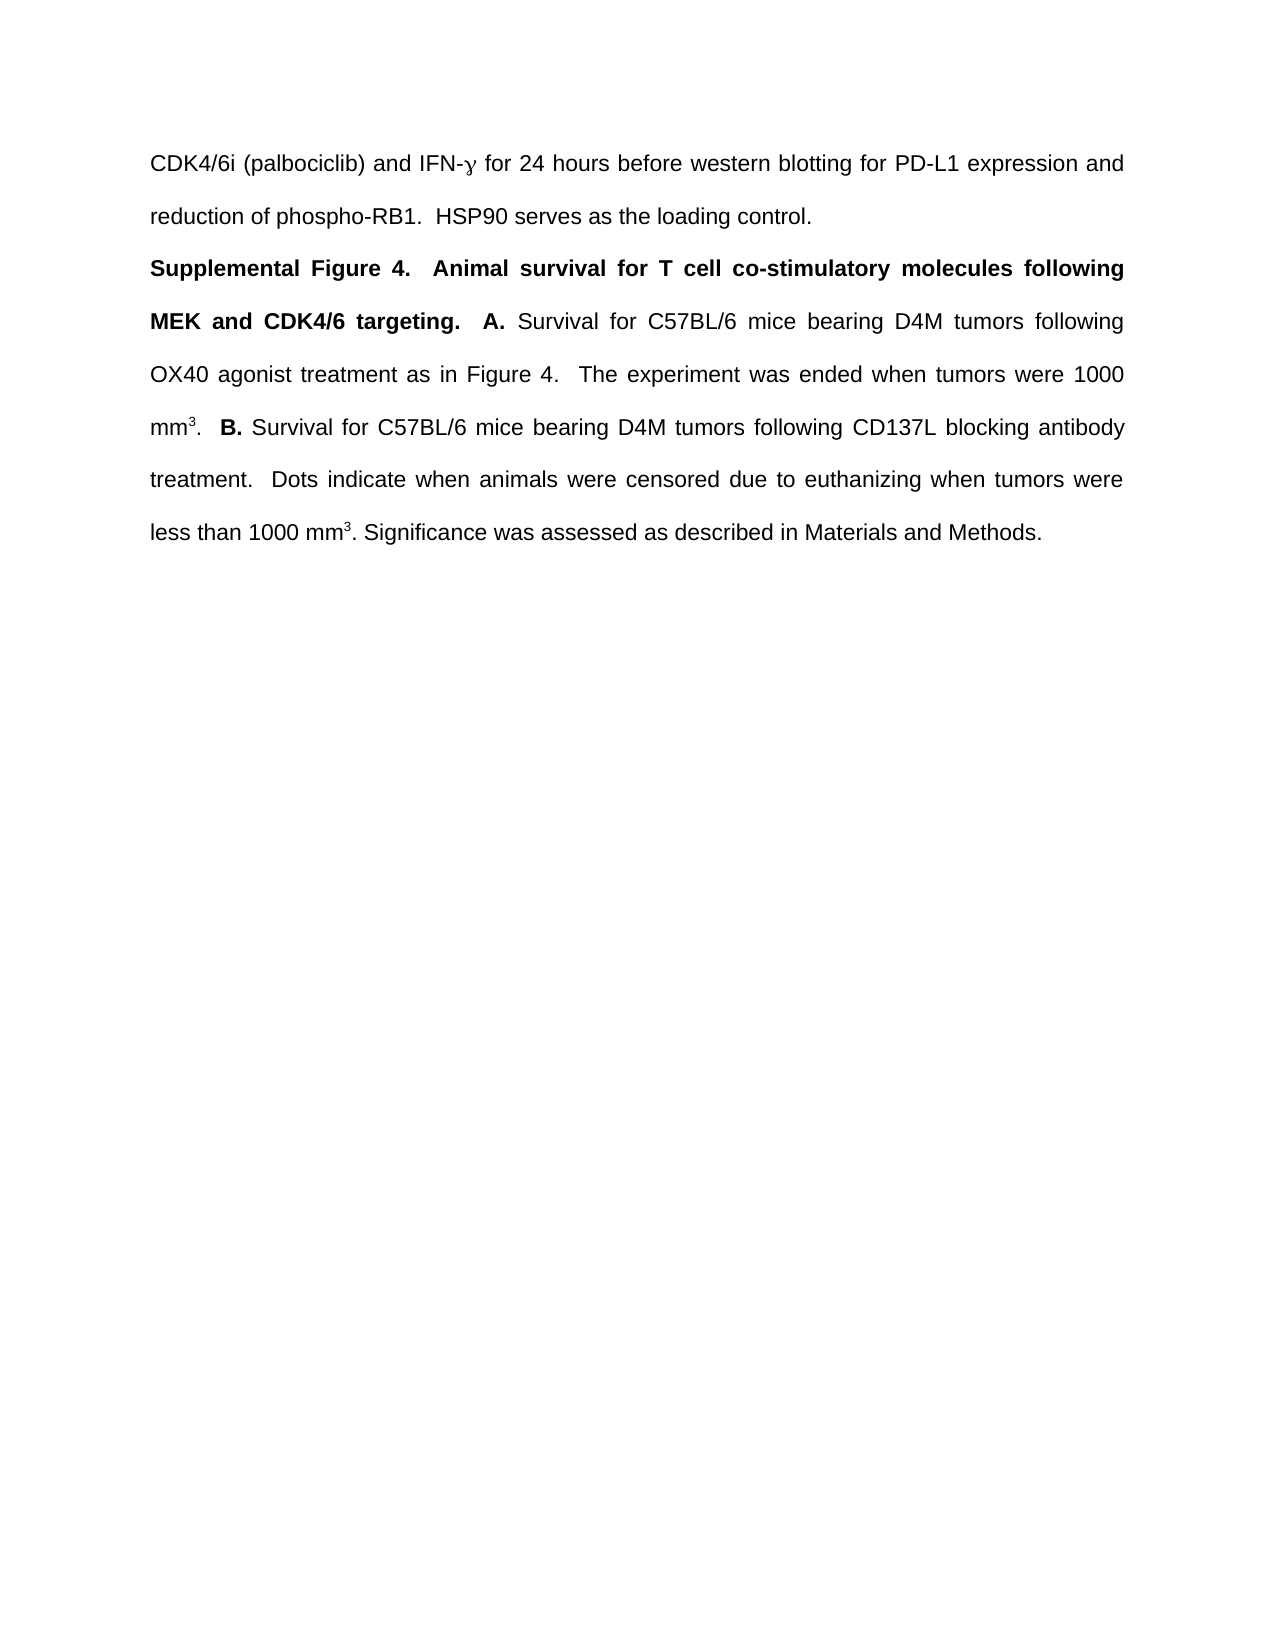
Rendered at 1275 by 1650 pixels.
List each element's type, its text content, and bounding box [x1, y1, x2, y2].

text Supplemental Figure 4. Animal survival for T cell co-stimulatory molecules following MEK and CDK4/6 targeting. A. Survival for C57BL/6 mice bearing D4M tumors following OX40 agonist treatment as in Figure 4. The experiment was ended when tumors were 1000 mm3. B. Survival for C57BL/6 mice bearing D4M tumors following CD137L blocking antibody treatment. Dots indicate when animals were censored due to euthanizing when tumors were less than 1000 mm3. Significance was assessed as described in Materials and Methods. [150, 255, 1125, 545]
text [150, 150, 1125, 229]
